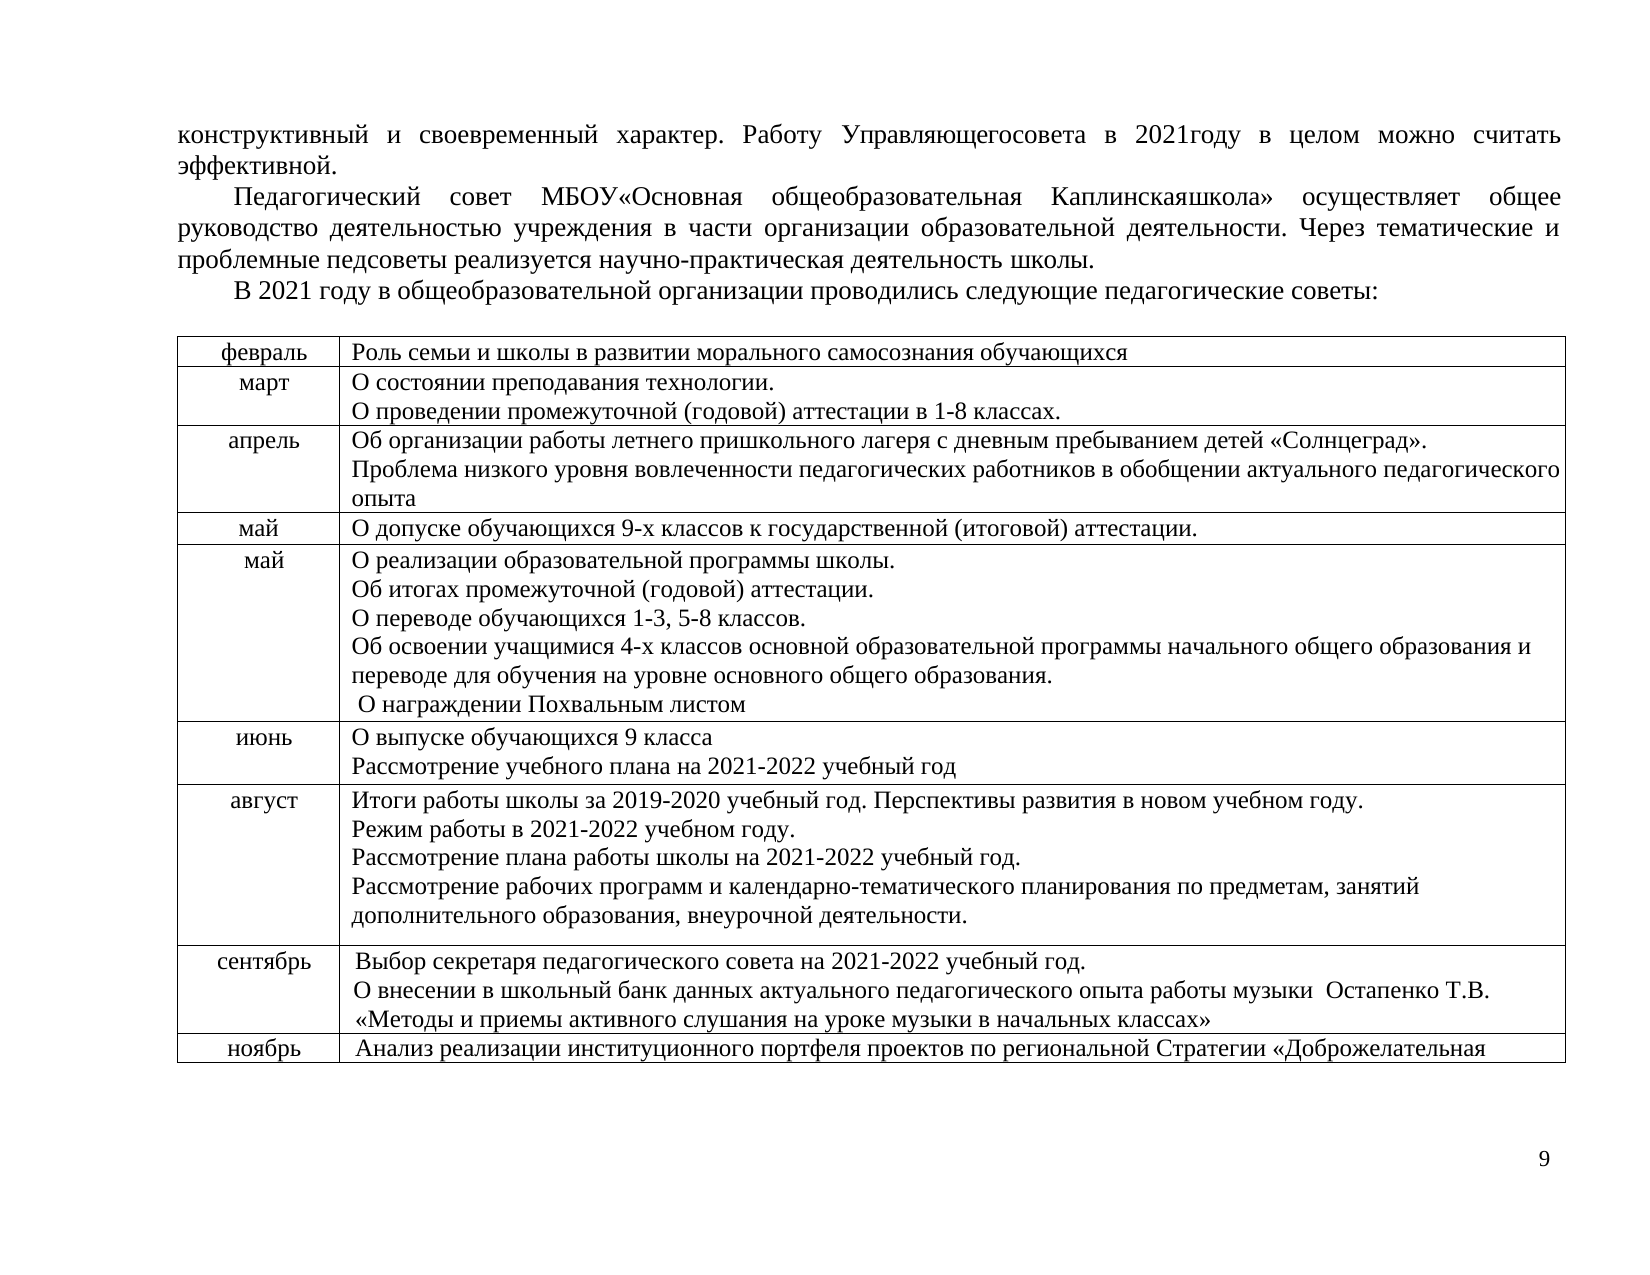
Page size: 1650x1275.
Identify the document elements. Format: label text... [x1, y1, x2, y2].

table_cell Выбор секретаря педагогического совета на 2021-2022 учебный год. О внесении в школьный банк данных актуального педагогического опыта работы музыки Остапенко Т.В. «Методы и приемы активного слушания на уроке музыки в начальных классах» [340, 946, 1565, 1032]
table_cell О состоянии преподавания технологии. О проведении промежуточной (годовой) аттестации в 1-8 классах. [340, 367, 1565, 424]
text Педагогический совет МБОУ«Основная общеобразовательная Каплинскаяшкола» осуществляет общее руководство деятельностью учреждения в части организации образовательной деятельности. Через тематические и проблемные педсоветы реализуется научно-практическая деятельность школы. [177, 180, 1561, 274]
table_cell Об организации работы летнего пришкольного лагеря с дневным пребыванием детей «Солнцеград». Проблема низкого уровня вовлеченности педагогических работников в обобщении актуального педагогического опыта [340, 426, 1565, 512]
text В 2021 году в общеобразовательной организации проводились следующие педагогические советы: [177, 274, 1561, 305]
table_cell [340, 1034, 1565, 1062]
table_cell август [178, 785, 339, 945]
table_cell Итоги работы школы за 2019-2020 учебный год. Перспективы развития в новом учебном году. Режим работы в 2021-2022 учебном году. Рассмотрение плана работы школы на 2021-2022 учебный год. Рассмотрение рабочих программ и календарно-тематического планирования по предметам, занятий дополнительного образования, внеурочной деятельности. [340, 785, 1565, 945]
table_cell О допуске обучающихся 9-х классов к государственной (итоговой) аттестации. [340, 513, 1565, 544]
table_cell май [178, 545, 339, 721]
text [177, 118, 1561, 180]
table_cell июнь [178, 722, 339, 784]
table_header февраль [178, 337, 339, 366]
table_cell О выпуске обучающихся 9 класса Рассмотрение учебного плана на 2021-2022 учебный год [340, 722, 1565, 784]
table_cell О реализации образовательной программы школы. Об итогах промежуточной (годовой) аттестации. О переводе обучающихся 1-3, 5-8 классов. Об освоении учащимися 4-х классов основной образовательной программы начального общего образования и переводе для обучения на уровне основного общего образования. О награждении Похвальным листом [340, 545, 1565, 721]
table_header Роль семьи и школы в развитии морального самосознания обучающихся [340, 337, 1565, 366]
table_cell март [178, 367, 339, 424]
table_cell ноябрь [178, 1034, 339, 1062]
table_cell сентябрь [178, 946, 339, 1032]
table_cell апрель [178, 426, 339, 512]
table_cell май [178, 513, 339, 544]
